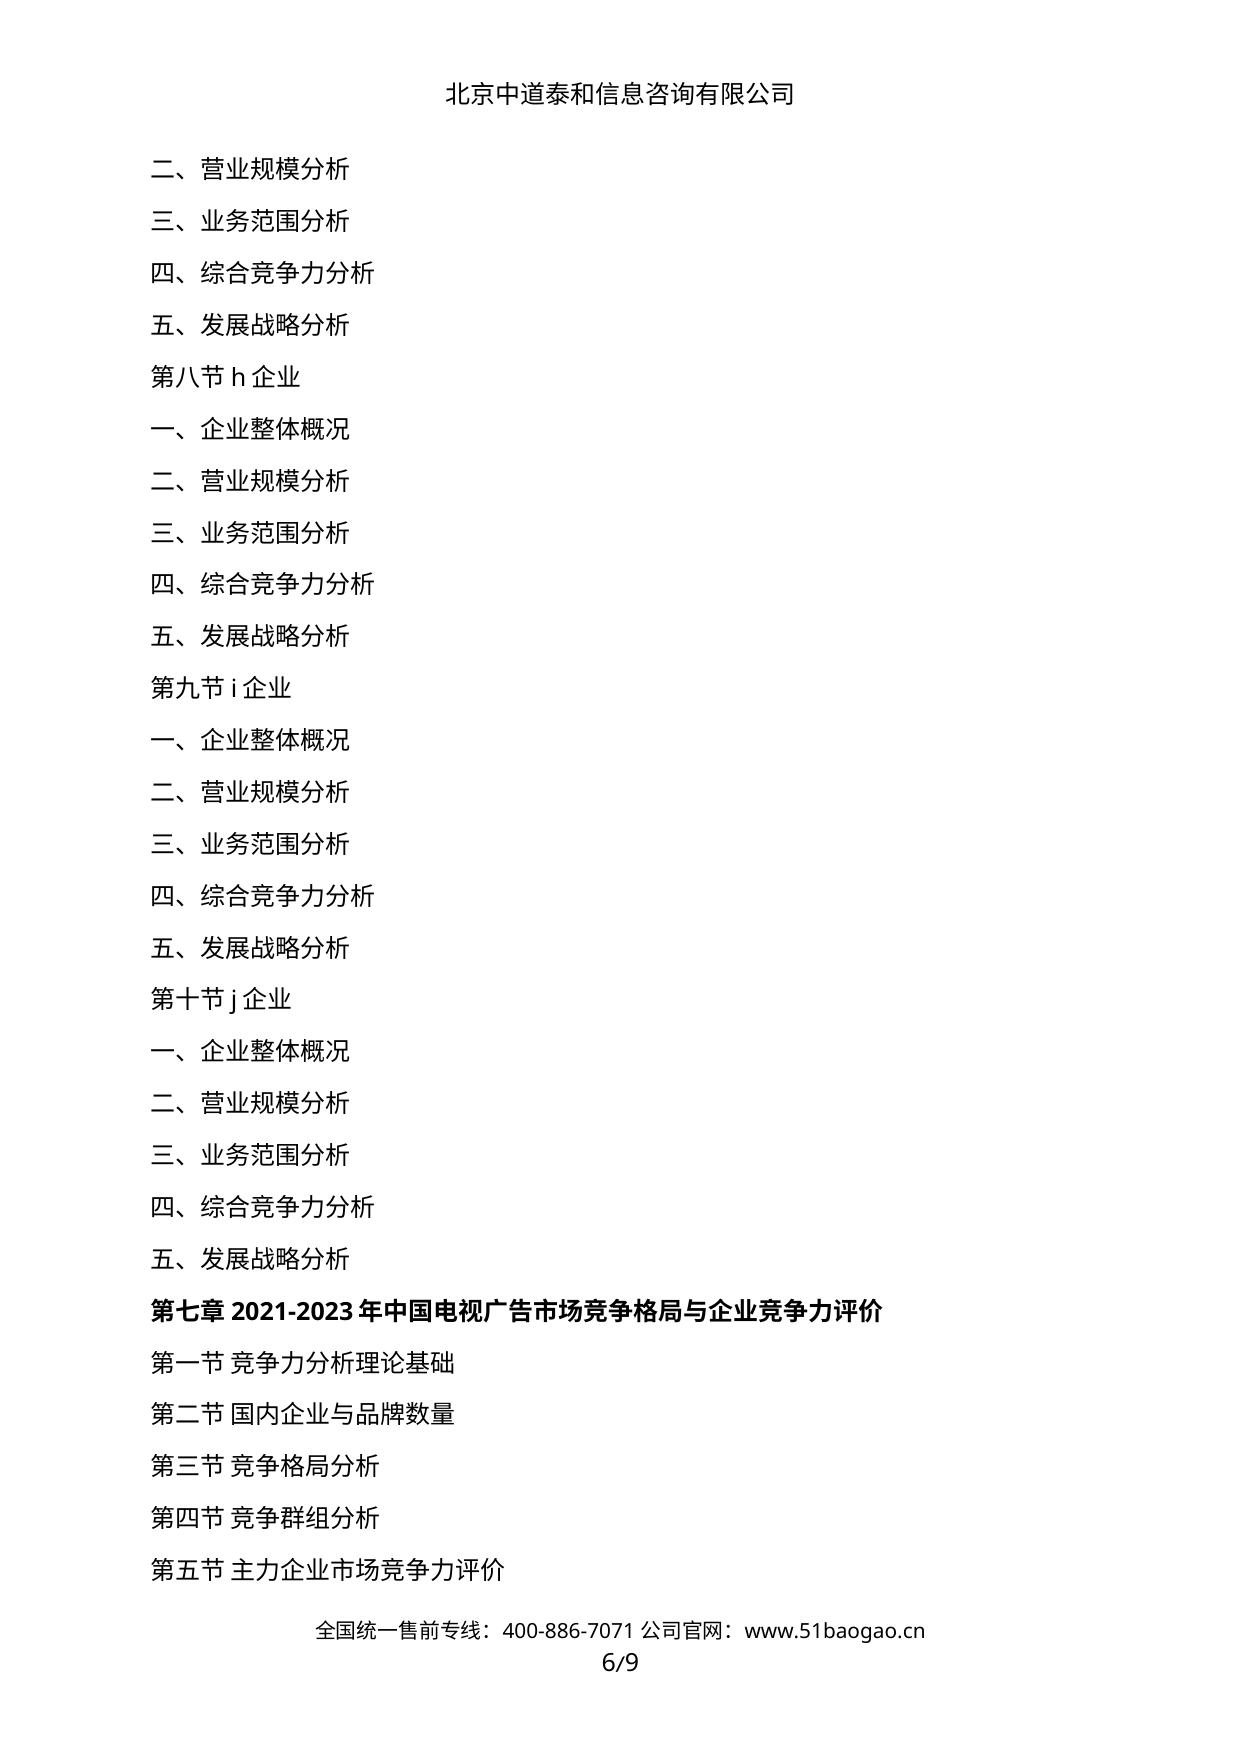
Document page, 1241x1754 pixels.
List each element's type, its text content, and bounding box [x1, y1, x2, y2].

text 五、发展战略分析 [150, 928, 1090, 964]
text 二、营业规模分析 [150, 1084, 1090, 1120]
text 第一节 竞争力分析理论基础 [150, 1343, 1090, 1379]
text 第三节 竞争格局分析 [150, 1447, 1090, 1483]
text 第七章 2021-2023年中国电视广告市场竞争格局与企业竞争力评价 [150, 1291, 1090, 1327]
text 四、综合竞争力分析 [150, 565, 1090, 601]
text 四、综合竞争力分析 [150, 876, 1090, 912]
text 四、综合竞争力分析 [150, 1187, 1090, 1224]
text 第四节 竞争群组分析 [150, 1499, 1090, 1535]
text 第十节 j企业 [150, 980, 1090, 1016]
text 四、综合竞争力分析 [150, 254, 1090, 290]
text 三、业务范围分析 [150, 824, 1090, 861]
text 五、发展战略分析 [150, 306, 1090, 342]
text 一、企业整体概况 [150, 1032, 1090, 1068]
text 二、营业规模分析 [150, 461, 1090, 497]
text 第二节 国内企业与品牌数量 [150, 1395, 1090, 1431]
text 五、发展战略分析 [150, 617, 1090, 653]
text 二、营业规模分析 [150, 772, 1090, 809]
text 三、业务范围分析 [150, 1136, 1090, 1172]
text 一、企业整体概况 [150, 409, 1090, 446]
text 第八节 h企业 [150, 357, 1090, 394]
text 二、营业规模分析 [150, 150, 1090, 186]
text 第九节 i企业 [150, 669, 1090, 705]
text 第五节 主力企业市场竞争力评价 [150, 1551, 1090, 1587]
text 五、发展战略分析 [150, 1239, 1090, 1276]
text 三、业务范围分析 [150, 202, 1090, 238]
text 一、企业整体概况 [150, 721, 1090, 757]
text 三、业务范围分析 [150, 513, 1090, 549]
